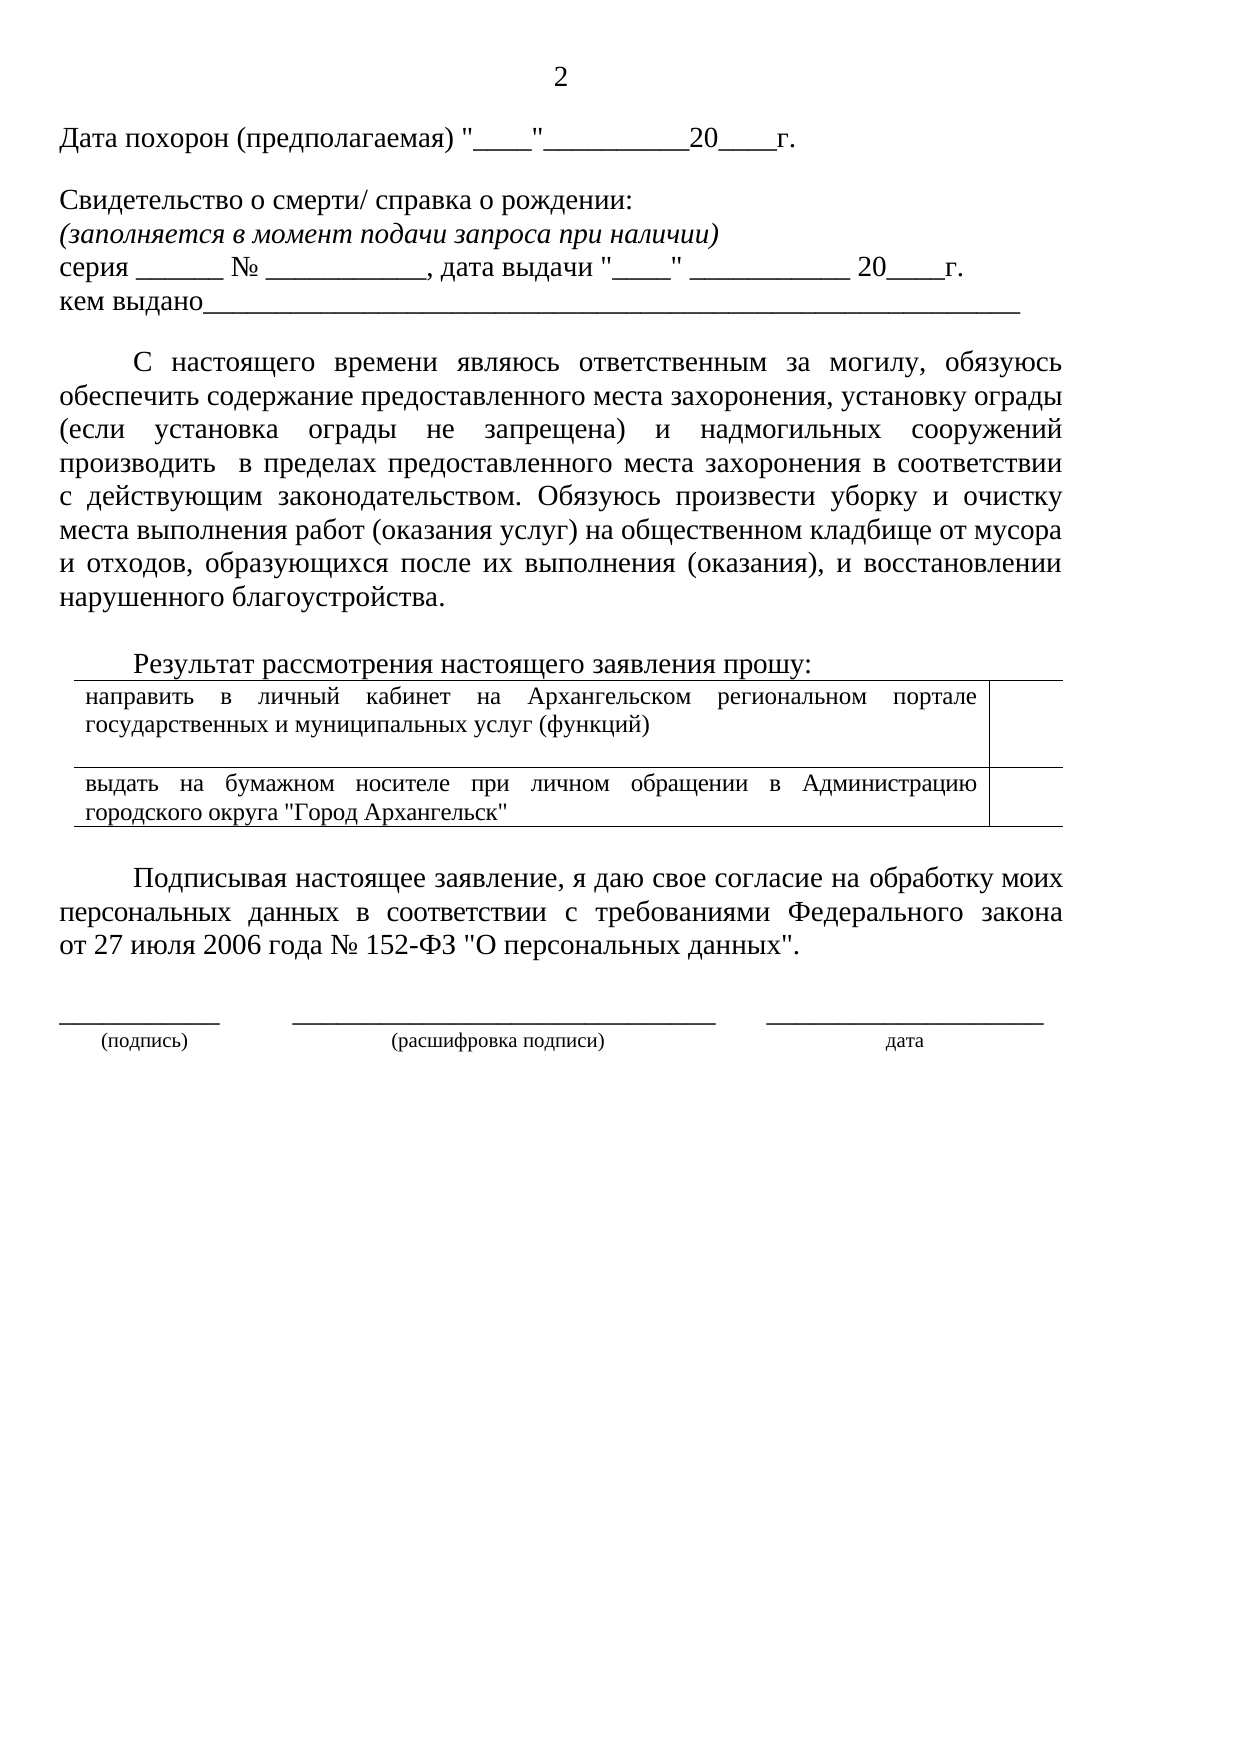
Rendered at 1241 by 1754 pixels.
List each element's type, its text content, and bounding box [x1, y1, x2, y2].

text С настоящего времени являюсь ответственным за могилу, обязуюсь обеспечить содержание предоставленного места захоронения, установку ограды (если установка ограды не запрещена) и надмогильных сооружений производить в пределах предоставленного места захоронения в соответствии с действующим законодательством. Обязуюсь произвести уборку и очистку места выполнения работ (оказания услуг) на общественном кладбище от мусора и отходов, образующихся после их выполнения (оказания), и восстановлении нарушенного благоустройства. [59, 344, 1063, 613]
text Свидетельство о смерти/ справка о рождении: [59, 182, 1063, 216]
text (подпись) (расшифровка подписи) дата [59, 1028, 1063, 1052]
text (заполняется в момент подачи запроса при наличии) [59, 216, 1063, 249]
text Результат рассмотрения настоящего заявления прошу: [59, 646, 1063, 680]
table_header [990, 681, 1063, 767]
text Дата похорон (предполагаемая) "____"__________20____г. [59, 121, 1063, 154]
text серия ______ № ___________, дата выдачи "____" ___________ 20____г. [59, 249, 1063, 283]
text Подписывая настоящее заявление, я даю свое согласие на обработку моих персональных данных в соответствии с требованиями Федерального закона от 27 июля 2006 года № 152-ФЗ "О персональных данных". [59, 860, 1063, 961]
table_cell [990, 768, 1063, 826]
table_cell выдать на бумажном носителе при личном обращении в Администрацию городского округа "Город Архангельск" [74, 768, 989, 826]
text кем выдано________________________________________________________ [59, 283, 1063, 316]
text ___________ _____________________________ ___________________ [59, 994, 1063, 1028]
table_header направить в личный кабинет на Архангельском региональном портале государственных и муниципальных услуг (функций) [74, 681, 989, 767]
